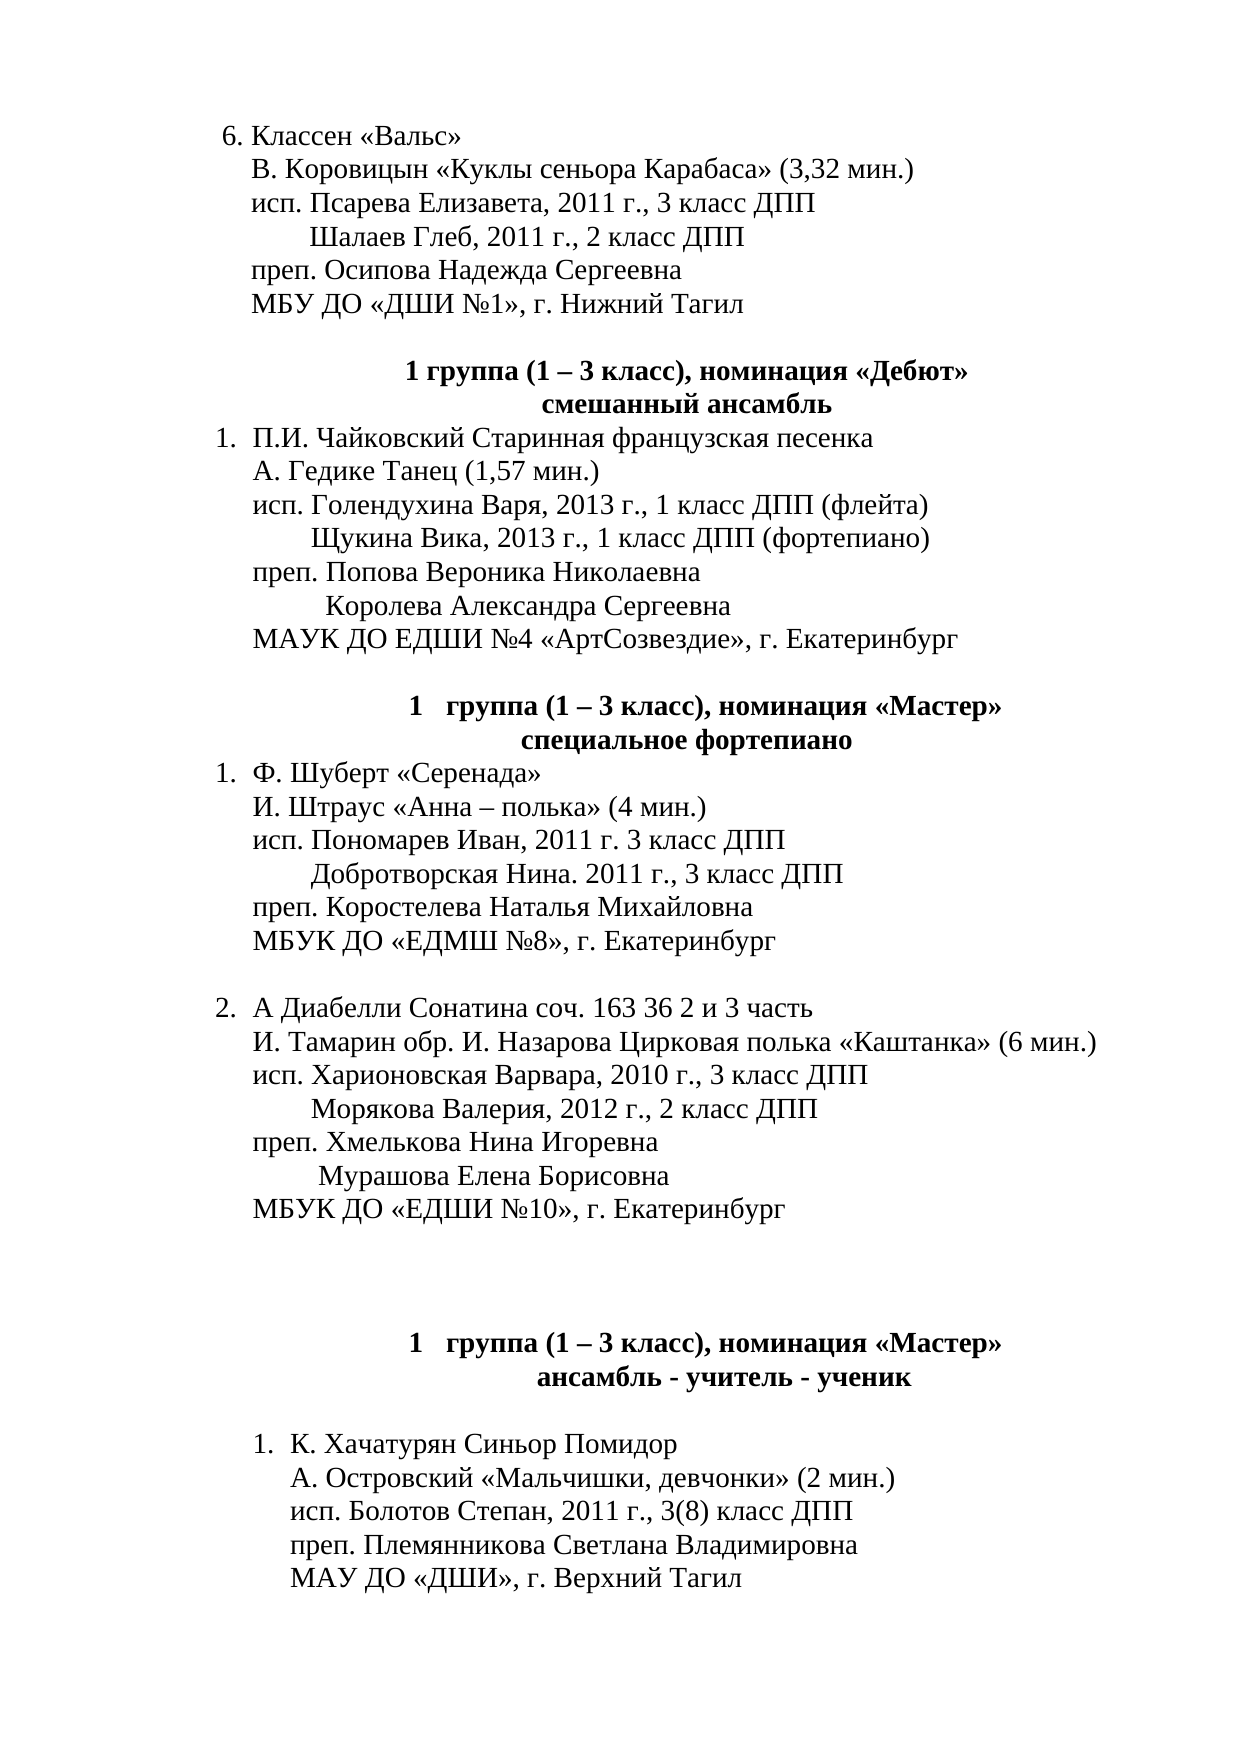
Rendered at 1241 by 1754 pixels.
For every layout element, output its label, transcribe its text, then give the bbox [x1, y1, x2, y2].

list преп. Коростелева Наталья Михайловна [252, 889, 1196, 923]
list исп. Харионовская Варвара, 2010 г., 3 класс ДПП [252, 1057, 1196, 1091]
list А Диабелли Сонатина соч. 163 36 2 и 3 часть [215, 990, 1196, 1024]
text 6. Классен «Вальс» [177, 118, 1196, 152]
list группа (1 – 3 класс), номинация «Мастер» [215, 1326, 1196, 1359]
text Шалаев Глеб, 2011 г., 2 класс ДПП [177, 219, 1196, 252]
list И. Тамарин обр. И. Назарова Цирковая полька «Каштанка» (6 мин.) [252, 1024, 1196, 1057]
list группа (1 – 3 класс), номинация «Мастер» [215, 688, 1196, 722]
list Добротворская Нина. 2011 г., 3 класс ДПП [252, 856, 1196, 889]
list Мурашова Елена Борисовна [252, 1158, 1196, 1191]
list Щукина Вика, 2013 г., 1 класс ДПП (фортепиано) [252, 521, 1196, 554]
list МБУК ДО «ЕДШИ №10», г. Екатеринбург [252, 1191, 1196, 1225]
text В. Коровицын «Куклы сеньора Карабаса» (3,32 мин.) [177, 152, 1196, 185]
text МБУ ДО «ДШИ №1», г. Нижний Тагил [177, 286, 1196, 319]
list Морякова Валерия, 2012 г., 2 класс ДПП [252, 1091, 1196, 1124]
list Королева Александра Сергеевна [252, 588, 1196, 621]
list П.И. Чайковский Старинная французская песенка [215, 420, 1196, 453]
text преп. Осипова Надежда Сергеевна [177, 252, 1196, 286]
list преп. Попова Вероника Николаевна [252, 554, 1196, 588]
list К. Хачатурян Синьор Помидор [252, 1426, 1196, 1460]
list А. Гедике Танец (1,57 мин.) [252, 453, 1196, 487]
list МБУК ДО «ЕДМШ №8», г. Екатеринбург [252, 923, 1196, 957]
list специальное фортепиано [177, 722, 1196, 755]
list МАУК ДО ЕДШИ №4 «АртСозвездие», г. Екатеринбург [252, 621, 1196, 655]
list смешанный ансамбль [177, 386, 1196, 420]
list преп. Племянникова Светлана Владимировна [290, 1527, 1196, 1560]
list исп. Болотов Степан, 2011 г., 3(8) класс ДПП [290, 1493, 1196, 1527]
text исп. Псарева Елизавета, 2011 г., 3 класс ДПП [177, 185, 1196, 219]
list преп. Хмелькова Нина Игоревна [252, 1124, 1196, 1158]
list А. Островский «Мальчишки, девчонки» (2 мин.) [290, 1460, 1196, 1493]
list 1 группа (1 – 3 класс), номинация «Дебют» [177, 353, 1196, 386]
list МАУ ДО «ДШИ», г. Верхний Тагил [290, 1560, 1196, 1594]
list исп. Пономарев Иван, 2011 г. 3 класс ДПП [252, 822, 1196, 856]
list Ф. Шуберт «Серенада» [215, 755, 1196, 789]
list исп. Голендухина Варя, 2013 г., 1 класс ДПП (флейта) [252, 487, 1196, 521]
list И. Штраус «Анна – полька» (4 мин.) [252, 789, 1196, 822]
list ансамбль - учитель - ученик [252, 1359, 1196, 1393]
